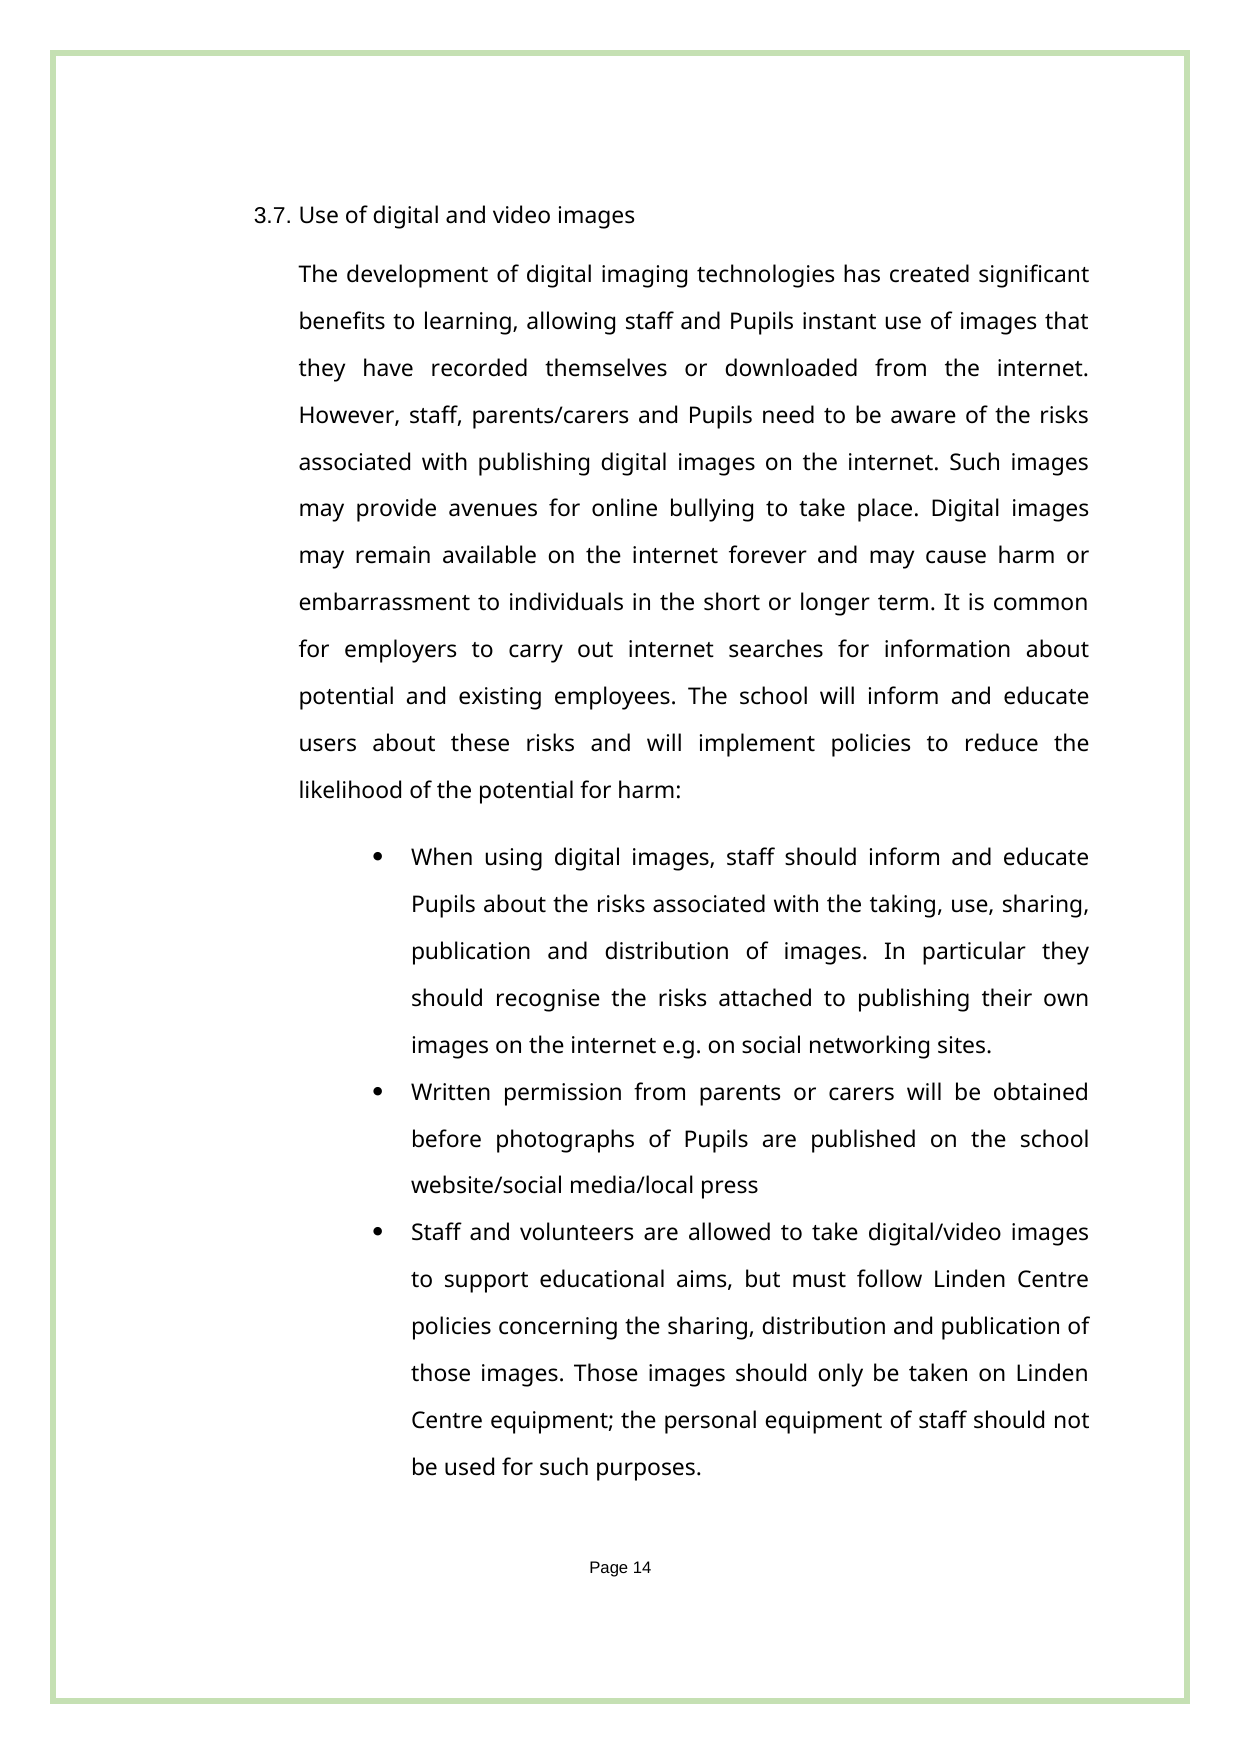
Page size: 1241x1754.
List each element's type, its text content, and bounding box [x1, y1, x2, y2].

list Written permission from parents or carers will be obtained before photographs of Pupils are published on the school website/social media/local press [373, 1076, 1090, 1201]
list Staff and volunteers are allowed to take digital/video images to support educational aims, but must follow Linden Centre policies concerning the sharing, distribution and publication of those images. Those images should only be taken on Linden Centre equipment; the personal equipment of staff should not be used for such purposes. [373, 1216, 1090, 1482]
list When using digital images, staff should inform and educate Pupils about the risks associated with the taking, use, sharing, publication and distribution of images. In particular they should recognise the risks attached to publishing their own images on the internet e.g. on social networking sites. [373, 841, 1090, 1060]
text The development of digital imaging technologies has created significant benefits to learning, allowing staff and Pupils instant use of images that they have recorded themselves or downloaded from the internet. However, staff, parents/carers and Pupils need to be aware of the risks associated with publishing digital images on the internet. Such images may provide avenues for online bullying to take place. Digital images may remain available on the internet forever and may cause harm or embarrassment to individuals in the short or longer term. It is common for employers to carry out internet searches for information about potential and existing employees. The school will inform and educate users about these risks and will implement policies to reduce the likelihood of the potential for harm: [298, 258, 1090, 805]
text Use of digital and video images [253, 199, 1090, 230]
